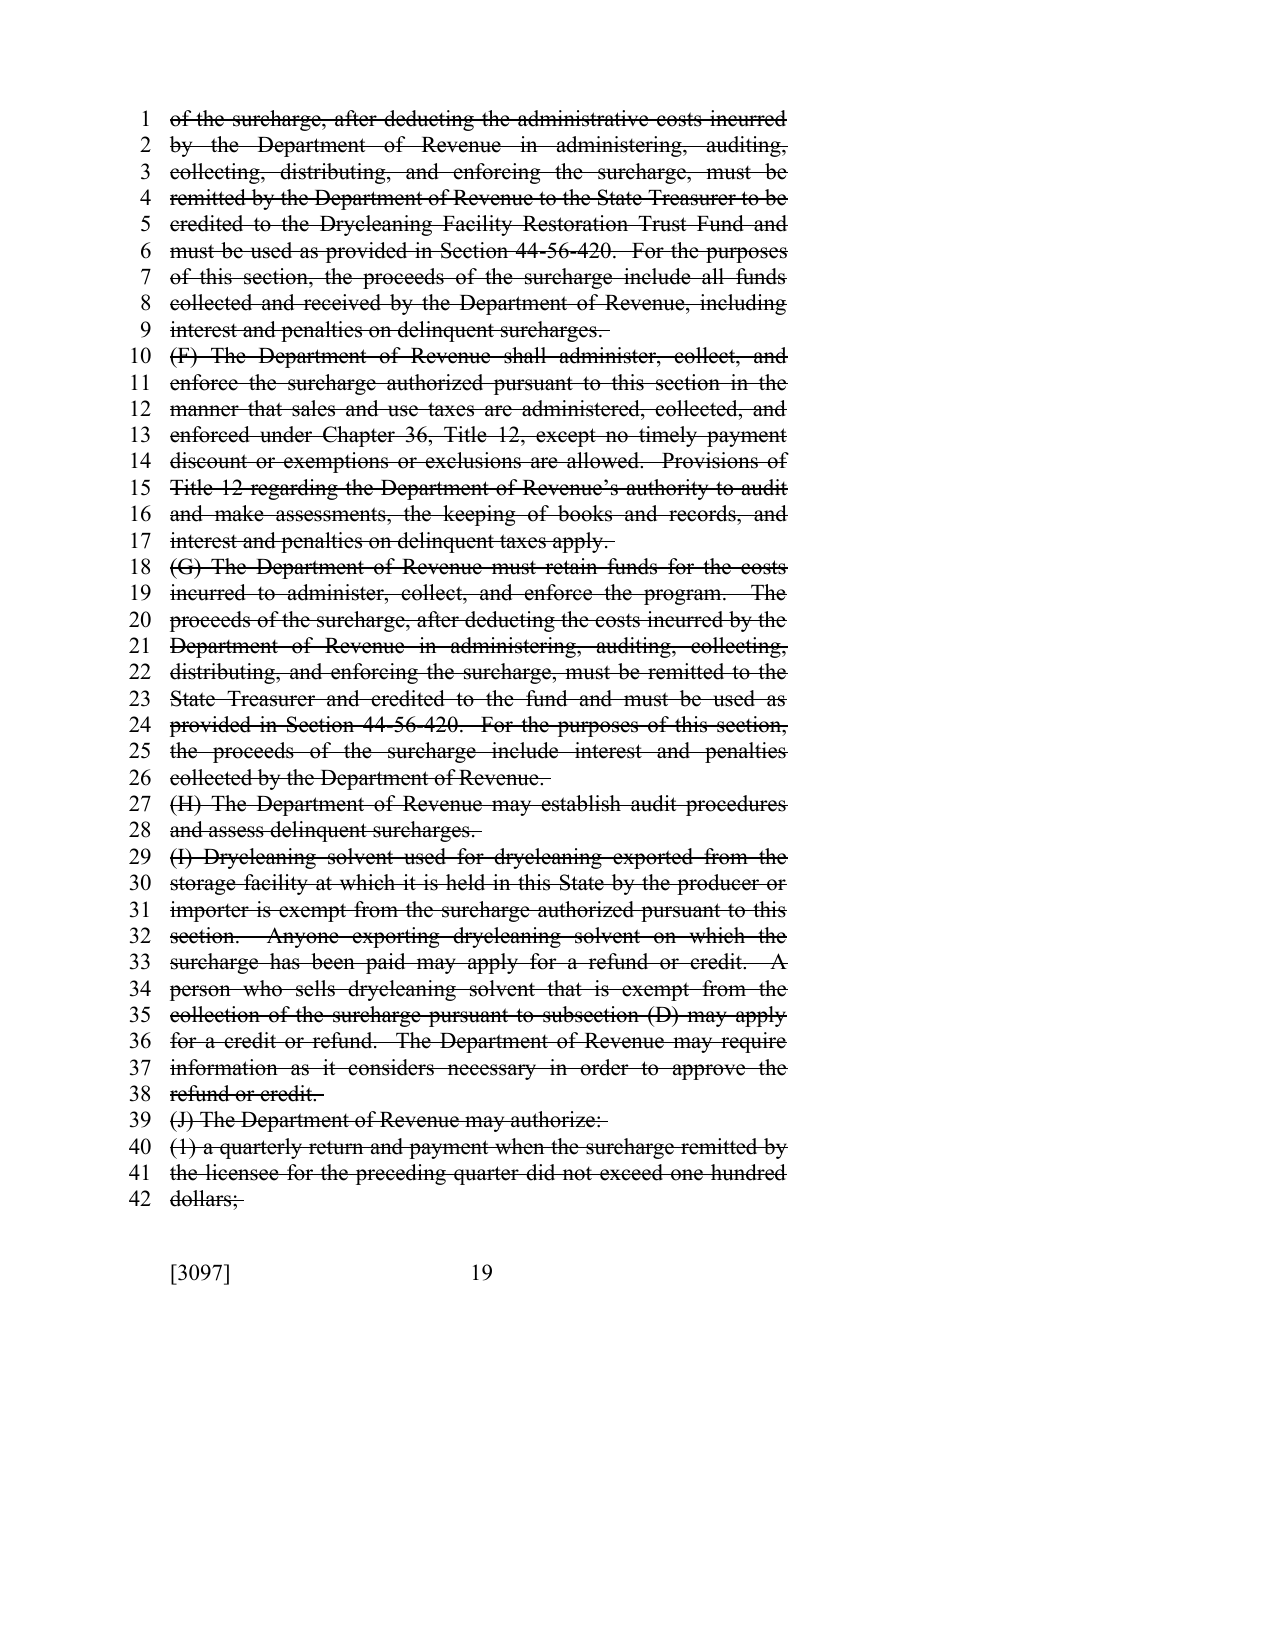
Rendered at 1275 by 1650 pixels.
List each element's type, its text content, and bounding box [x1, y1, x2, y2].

text (1) a quarterly return and payment when the surcharge remitted by the licensee for the preceding quarter did not exceed one hundred dollars; [169, 1175, 787, 1212]
text (1) a quarterly return and payment when the surcharge remitted by the licensee for the preceding quarter did not exceed one hundred dollars; [169, 1133, 787, 1147]
text (H) The Department of Revenue may establish audit procedures and assess delinquent surcharges. [169, 790, 787, 805]
text (H) The Department of Revenue may establish audit procedures and assess delinquent surcharges. [169, 806, 787, 843]
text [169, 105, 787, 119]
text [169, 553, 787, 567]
text (1) a quarterly return and payment when the surcharge remitted by the licensee for the preceding quarter did not exceed one hundred dollars; [169, 1148, 787, 1174]
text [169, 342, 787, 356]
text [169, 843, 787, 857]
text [169, 120, 787, 146]
text (J) The Department of Revenue may authorize: [169, 1106, 787, 1133]
